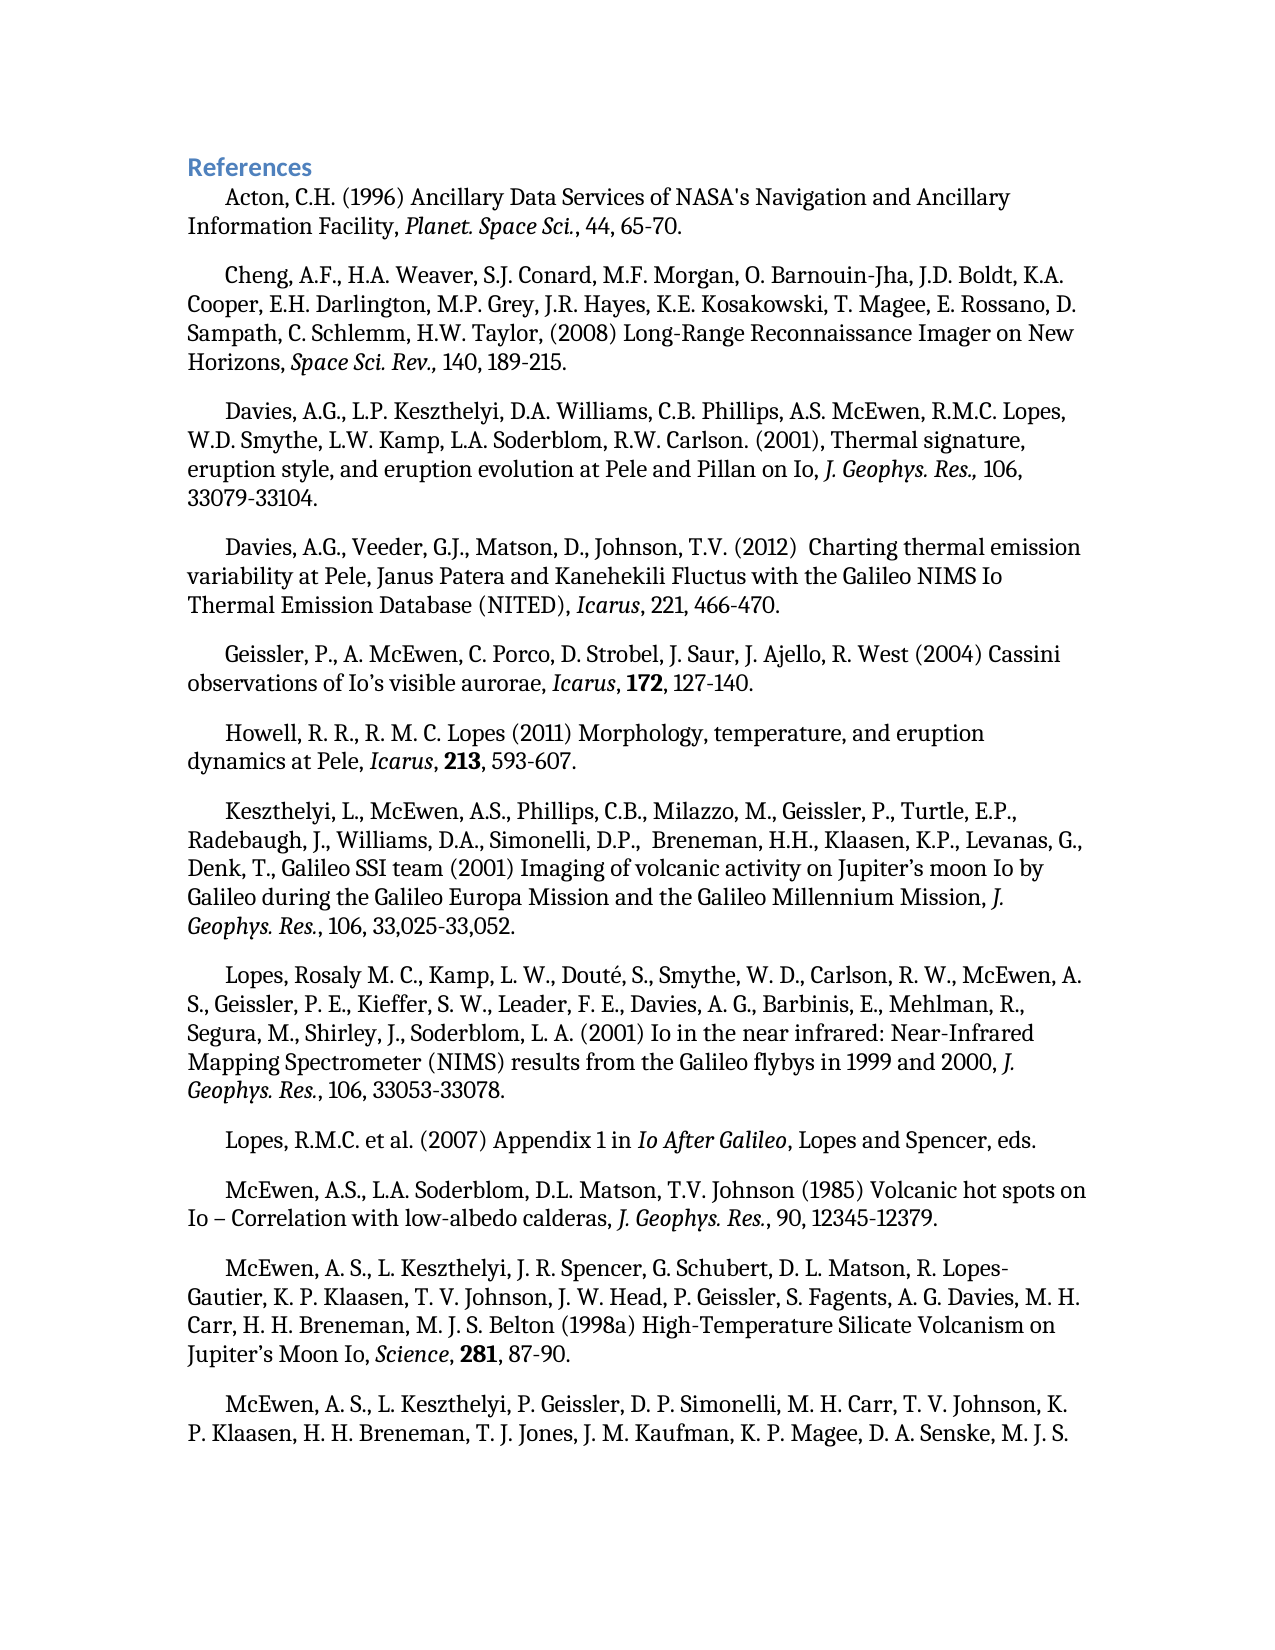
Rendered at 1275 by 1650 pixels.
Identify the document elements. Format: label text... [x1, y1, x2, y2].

text Lopes, Rosaly M. C., Kamp, L. W., Douté, S., Smythe, W. D., Carlson, R. W., McEwen, A. S., Geissler, P. E., Kieffer, S. W., Leader, F. E., Davies, A. G., Barbinis, E., Mehlman, R., Segura, M., Shirley, J., Soderblom, L. A. (2001) Io in the near infrared: Near-Infrared Mapping Spectrometer (NIMS) results from the Galileo flybys in 1999 and 2000, J. Geophys. Res., 106, 33053-33078. [187, 961, 1087, 1105]
text Davies, A.G., L.P. Keszthelyi, D.A. Williams, C.B. Phillips, A.S. McEwen, R.M.C. Lopes, W.D. Smythe, L.W. Kamp, L.A. Soderblom, R.W. Carlson. (2001), Thermal signature, eruption style, and eruption evolution at Pele and Pillan on Io, J. Geophys. Res., 106, 33079-33104. [187, 397, 1087, 512]
text Lopes, R.M.C. et al. (2007) Appendix 1 in Io After Galileo, Lopes and Spencer, eds. [187, 1126, 1087, 1155]
text Geissler, P., A. McEwen, C. Porco, D. Strobel, J. Saur, J. Ajello, R. West (2004) Cassini observations of Io’s visible aurorae, Icarus, 172, 127-140. [187, 640, 1087, 698]
text Keszthelyi, L., McEwen, A.S., Phillips, C.B., Milazzo, M., Geissler, P., Turtle, E.P., Radebaugh, J., Williams, D.A., Simonelli, D.P., Breneman, H.H., Klaasen, K.P., Levanas, G., Denk, T., Galileo SSI team (2001) Imaging of volcanic activity on Jupiter’s moon Io by Galileo during the Galileo Europa Mission and the Galileo Millennium Mission, J. Geophys. Res., 106, 33,025-33,052. [187, 797, 1087, 941]
text Howell, R. R., R. M. C. Lopes (2011) Morphology, temperature, and eruption dynamics at Pele, Icarus, 213, 593-607. [187, 718, 1087, 776]
text McEwen, A. S., L. Keszthelyi, J. R. Spencer, G. Schubert, D. L. Matson, R. Lopes-Gautier, K. P. Klaasen, T. V. Johnson, J. W. Head, P. Geissler, S. Fagents, A. G. Davies, M. H. Carr, H. H. Breneman, M. J. S. Belton (1998a) High-Temperature Silicate Volcanism on Jupiter’s Moon Io, Science, 281, 87-90. [187, 1254, 1087, 1369]
text Acton, C.H. (1996) Ancillary Data Services of NASA's Navigation and Ancillary Information Facility, Planet. Space Sci., 44, 65-70. [187, 183, 1087, 241]
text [187, 1390, 1087, 1447]
text Cheng, A.F., H.A. Weaver, S.J. Conard, M.F. Morgan, O. Barnouin-Jha, J.D. Boldt, K.A. Cooper, E.H. Darlington, M.P. Grey, J.R. Hayes, K.E. Kosakowski, T. Magee, E. Rossano, D. Sampath, C. Schlemm, H.W. Taylor, (2008) Long-Range Reconnaissance Imager on New Horizons, Space Sci. Rev., 140, 189-215. [187, 261, 1087, 376]
text Davies, A.G., Veeder, G.J., Matson, D., Johnson, T.V. (2012) Charting thermal emission variability at Pele, Janus Patera and Kanehekili Fluctus with the Galileo NIMS Io Thermal Emission Database (NITED), Icarus, 221, 466-470. [187, 533, 1087, 619]
subtitle References [187, 150, 1087, 183]
text McEwen, A.S., L.A. Soderblom, D.L. Matson, T.V. Johnson (1985) Volcanic hot spots on Io – Correlation with low-albedo calderas, J. Geophys. Res., 90, 12345-12379. [187, 1176, 1087, 1233]
